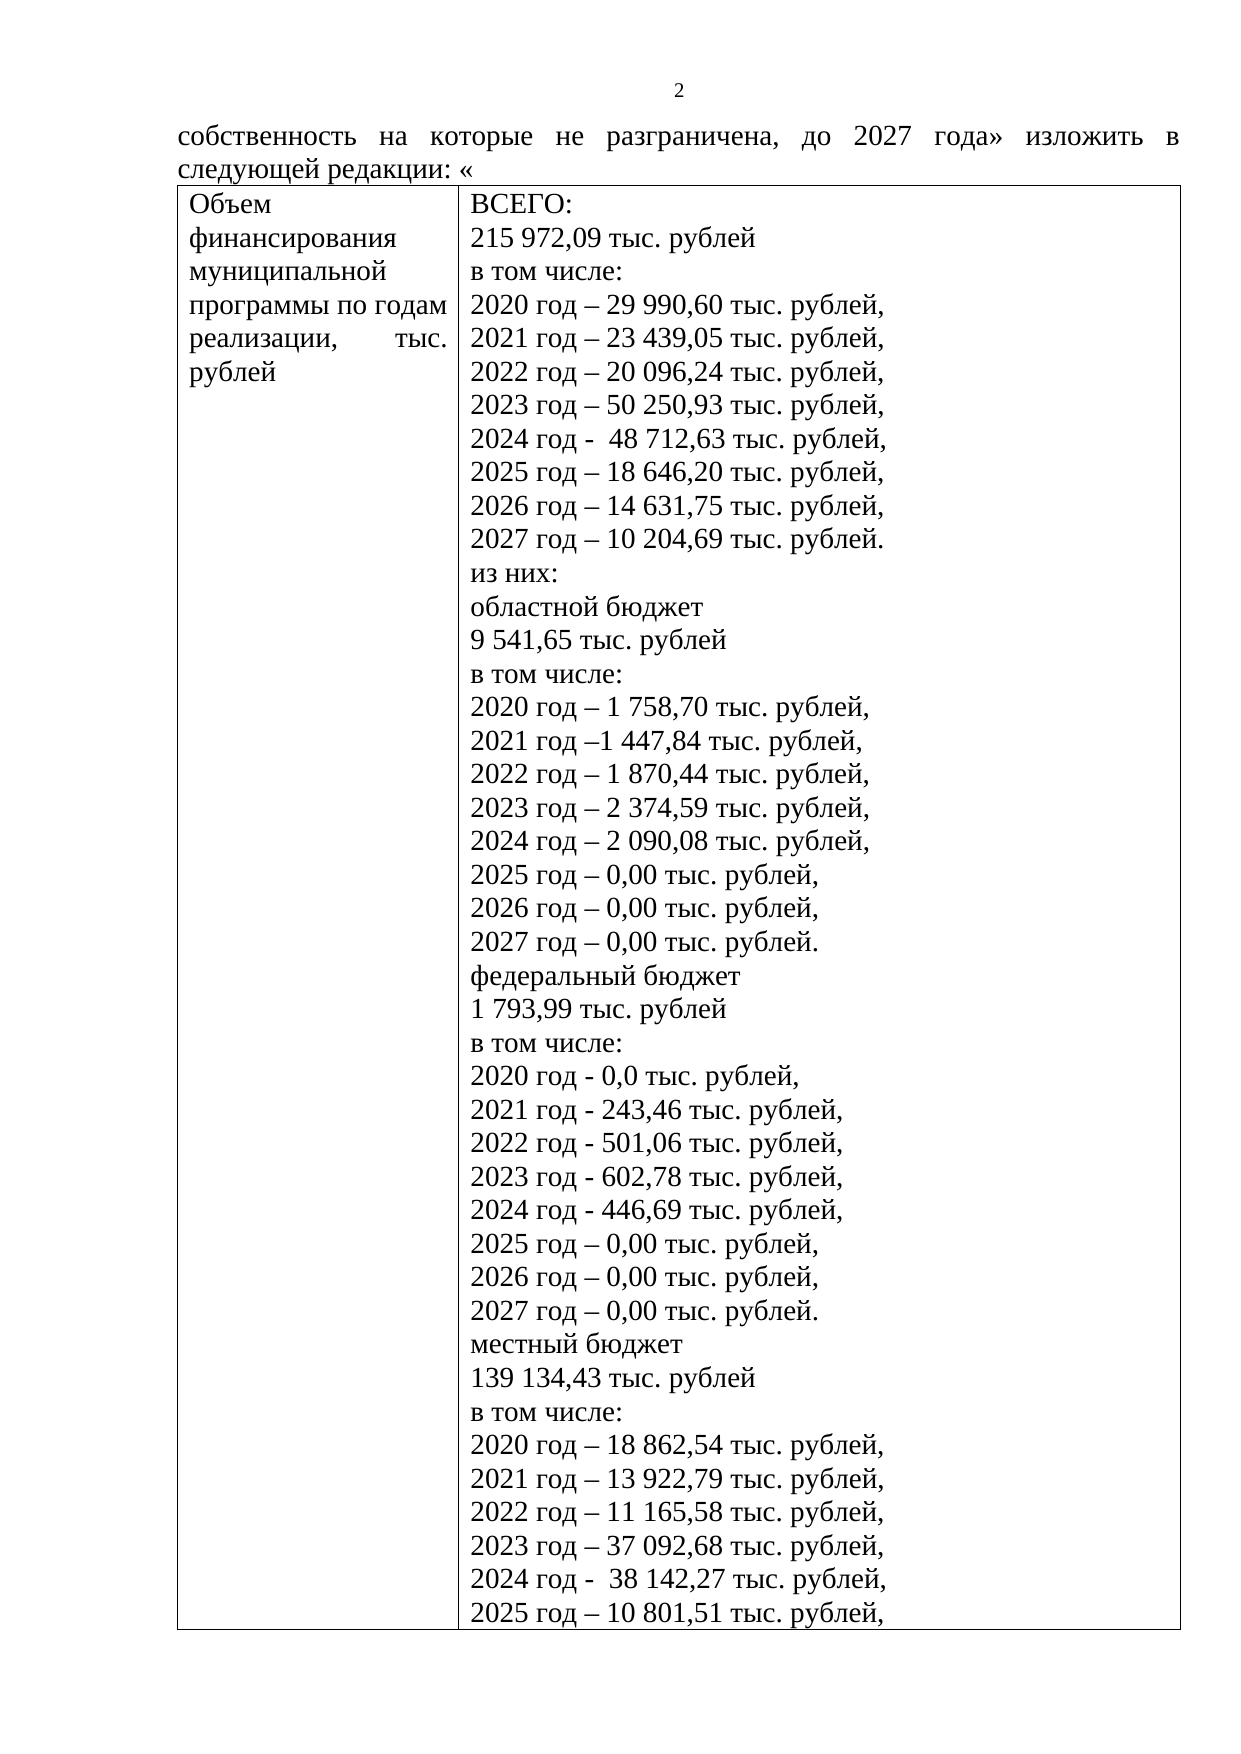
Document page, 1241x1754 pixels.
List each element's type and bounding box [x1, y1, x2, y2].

text [177, 118, 1181, 185]
table_header [459, 186, 1180, 1628]
table_header [178, 186, 458, 1628]
